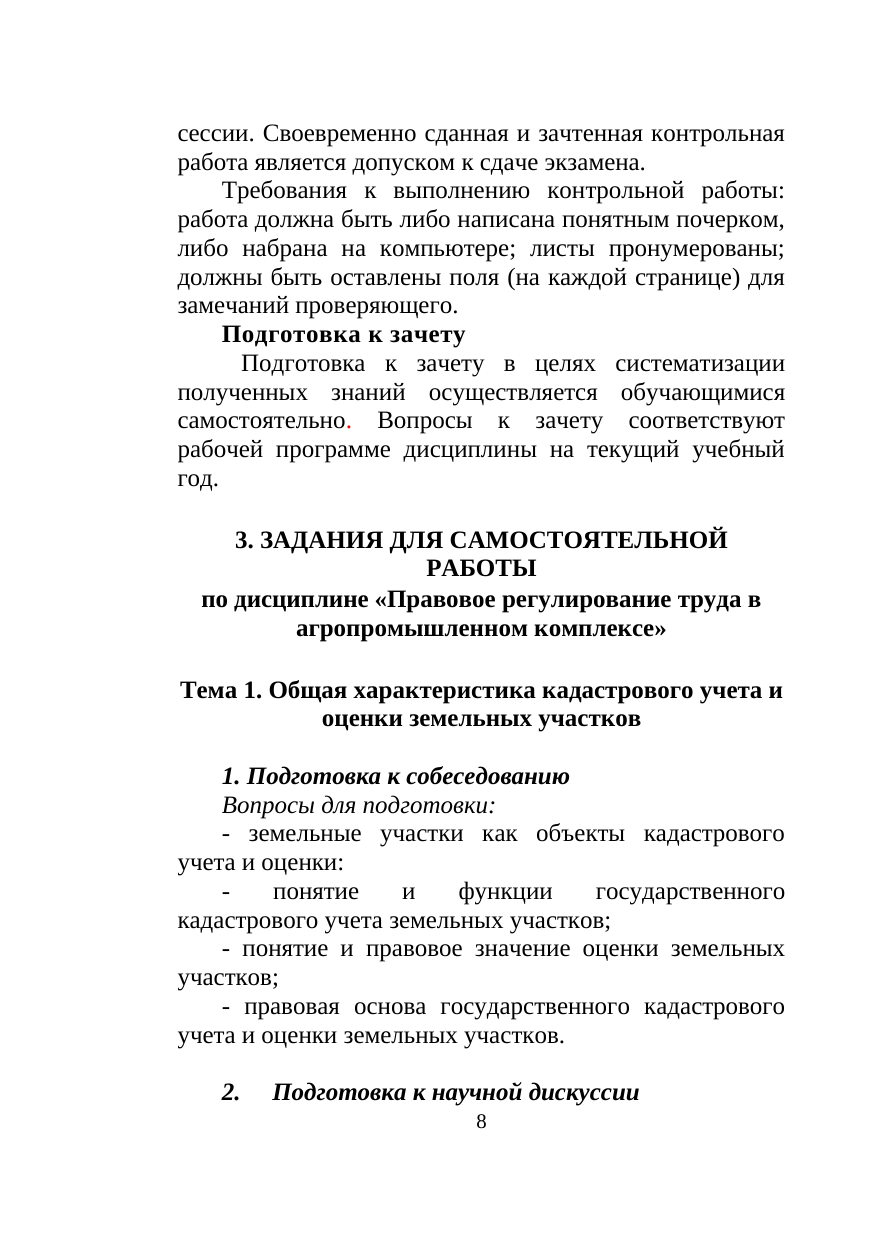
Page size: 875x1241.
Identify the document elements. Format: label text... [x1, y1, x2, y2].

text Тема 1. Общая характеристика кадастрового учета и оценки земельных участков [177, 675, 785, 732]
text - земельные участки как объекты кадастрового учета и оценки: [177, 818, 785, 876]
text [177, 118, 785, 176]
text Подготовка к зачету в целях систематизации полученных знаний осуществляется обучающимися самостоятельно. Вопросы к зачету соответствуют рабочей программе дисциплины на текущий учебный год. [177, 348, 785, 492]
text - понятие и правовое значение оценки земельных участков; [177, 933, 785, 991]
text Требования к выполнению контрольной работы: работа должна быть либо написана понятным почерком, либо набрана на компьютере; листы пронумерованы; должны быть оставлены поля (на каждой странице) для замечаний проверяющего. [177, 176, 785, 319]
text Подготовка к зачету [177, 319, 785, 348]
text 3. ЗАДАНИЯ ДЛЯ САМОСТОЯТЕЛЬНОЙ РАБОТЫ [177, 525, 785, 582]
text по дисциплине «Правовое регулирование труда в агропромышленном комплексе» [177, 584, 785, 642]
text - правовая основа государственного кадастрового учета и оценки земельных участков. [177, 991, 785, 1048]
list Подготовка к научной дискуссии [177, 1077, 785, 1106]
text Вопросы для подготовки: [177, 790, 785, 818]
text 1. Подготовка к собеседованию [177, 761, 785, 790]
text - понятие и функции государственного кадастрового учета земельных участков; [177, 876, 785, 933]
